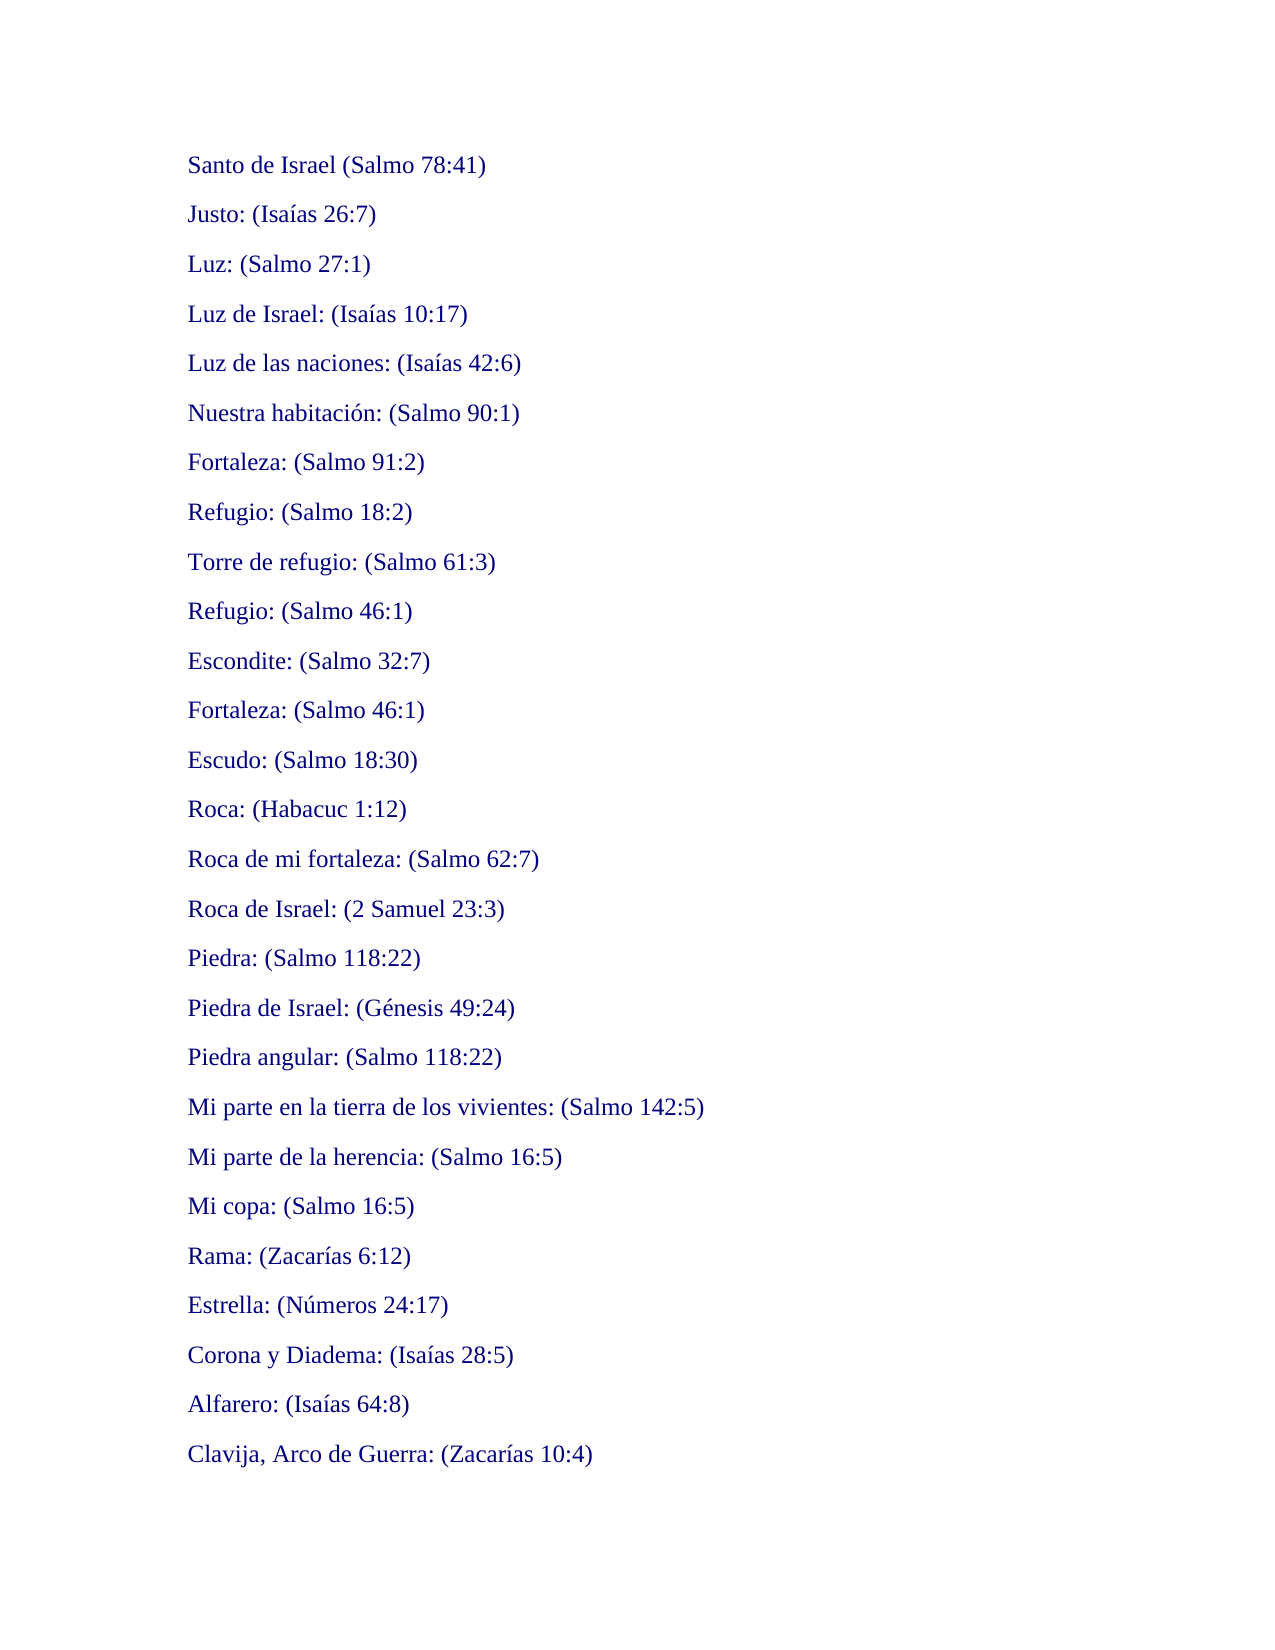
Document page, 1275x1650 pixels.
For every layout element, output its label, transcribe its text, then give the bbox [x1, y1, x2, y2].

text Refugio: (Salmo 18:2) [187, 497, 1087, 526]
text Refugio: (Salmo 46:1) [187, 596, 1087, 625]
text Corona y Diadema: (Isaías 28:5) [187, 1340, 1087, 1369]
text Piedra angular: (Salmo 118:22) [187, 1042, 1087, 1071]
text Santo de Israel (Salmo 78:41) [187, 150, 1087, 179]
text Mi copa: (Salmo 16:5) [187, 1191, 1087, 1220]
text Escondite: (Salmo 32:7) [187, 646, 1087, 674]
text Alfarero: (Isaías 64:8) [187, 1389, 1087, 1418]
text Roca: (Habacuc 1:12) [187, 794, 1087, 823]
text Rama: (Zacarías 6:12) [187, 1241, 1087, 1269]
text Fortaleza: (Salmo 91:2) [187, 447, 1087, 476]
text Luz: (Salmo 27:1) [187, 249, 1087, 278]
text Roca de mi fortaleza: (Salmo 62:7) [187, 844, 1087, 873]
text Clavija, Arco de Guerra: (Zacarías 10:4) [187, 1439, 1087, 1468]
text Luz de Israel: (Isaías 10:17) [187, 299, 1087, 327]
text Torre de refugio: (Salmo 61:3) [187, 547, 1087, 575]
text Piedra: (Salmo 118:22) [187, 943, 1087, 972]
text Piedra de Israel: (Génesis 49:24) [187, 993, 1087, 1022]
text Estrella: (Números 24:17) [187, 1290, 1087, 1319]
text Roca de Israel: (2 Samuel 23:3) [187, 894, 1087, 922]
text Mi parte en la tierra de los vivientes: (Salmo 142:5) [187, 1092, 1087, 1121]
text Luz de las naciones: (Isaías 42:6) [187, 348, 1087, 377]
text Nuestra habitación: (Salmo 90:1) [187, 398, 1087, 427]
text Mi parte de la herencia: (Salmo 16:5) [187, 1142, 1087, 1170]
text Fortaleza: (Salmo 46:1) [187, 695, 1087, 724]
text Escudo: (Salmo 18:30) [187, 745, 1087, 774]
text Justo: (Isaías 26:7) [187, 199, 1087, 228]
